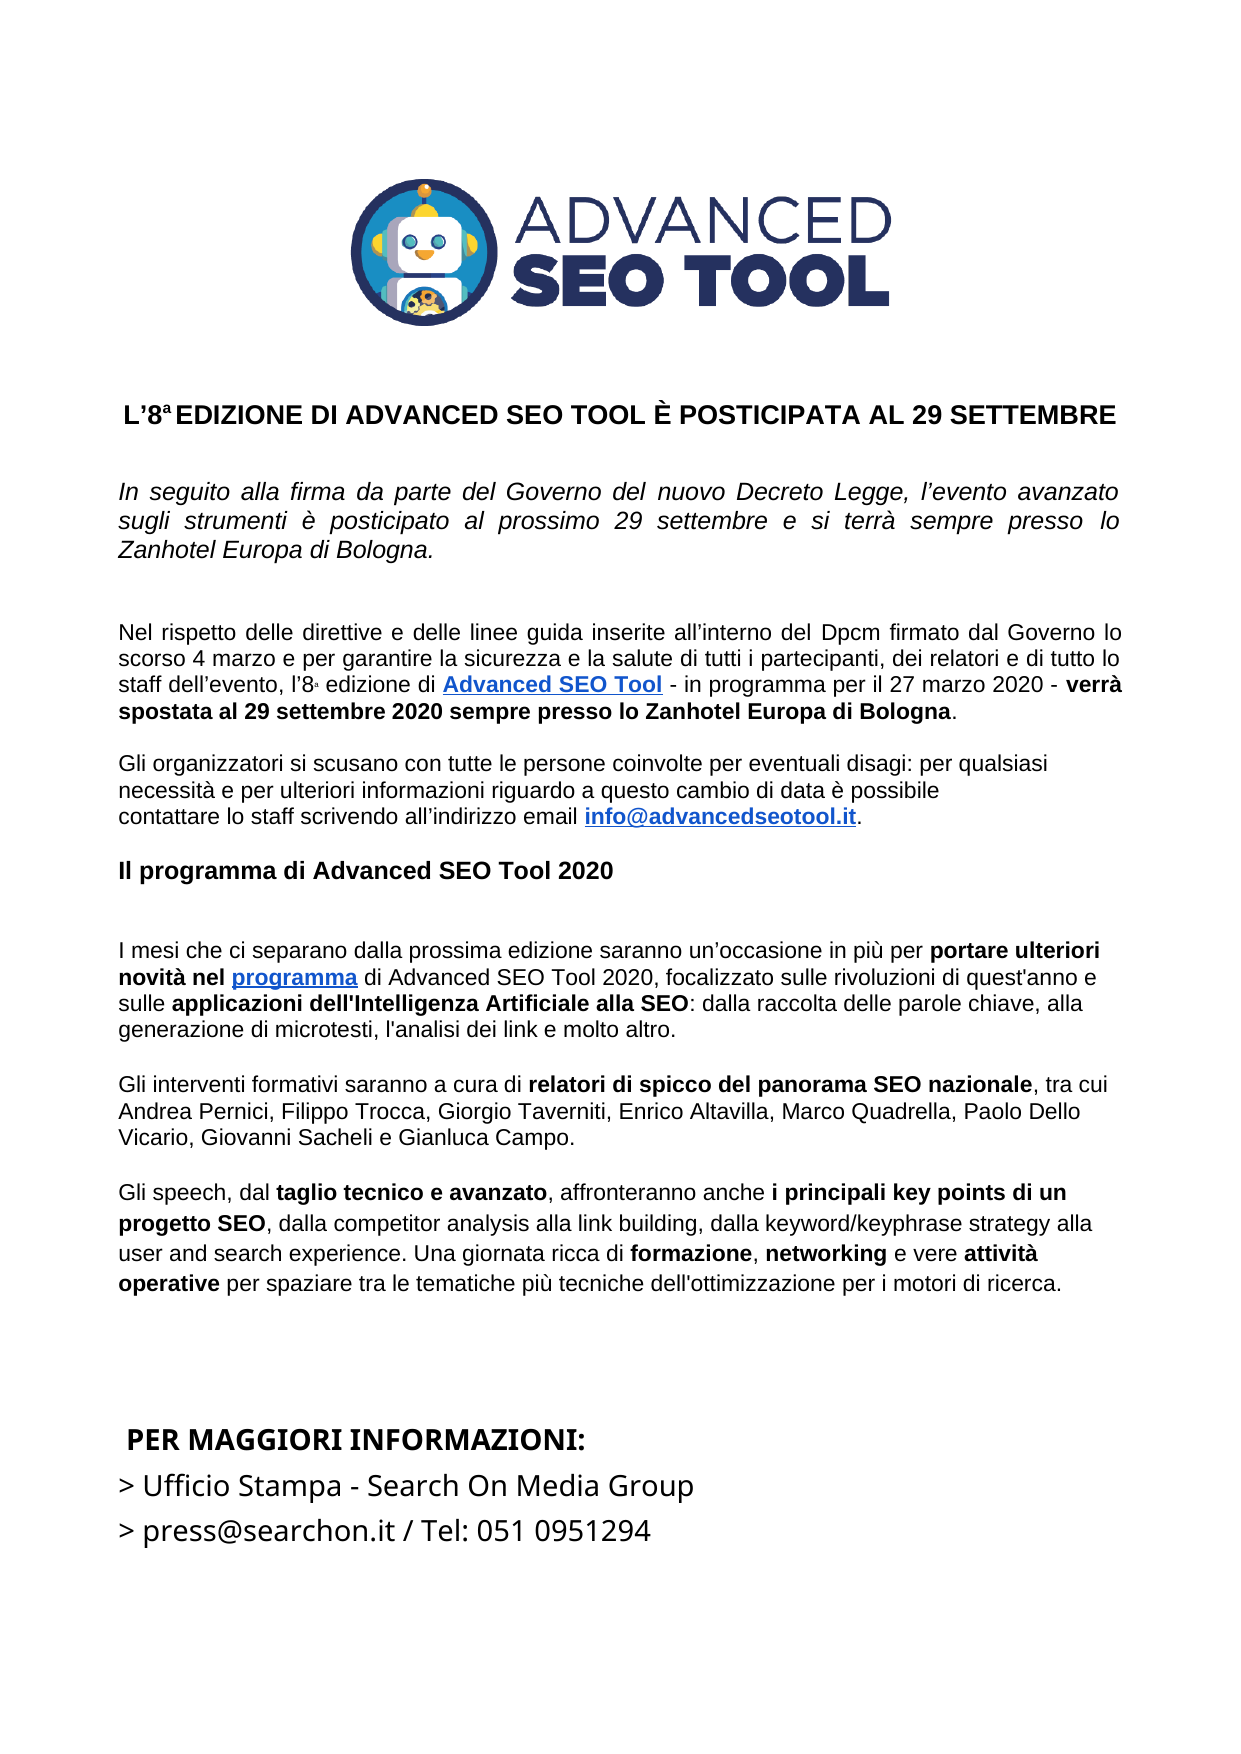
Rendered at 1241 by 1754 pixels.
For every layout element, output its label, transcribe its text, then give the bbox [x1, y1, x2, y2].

text In seguito alla firma da parte del Governo del nuovo Decreto Legge, l’evento avanzato sugli strumenti è posticipato al prossimo 29 settembre e si terrà sempre presso lo Zanhotel Europa di Bologna. [118, 477, 1122, 563]
text Gli interventi formativi saranno a cura di relatori di spicco del panorama SEO nazionale, tra cui Andrea Pernici, Filippo Trocca, Giorgio Taverniti, Enrico Altavilla, Marco Quadrella, Paolo Dello Vicario, Giovanni Sacheli e Gianluca Campo. [118, 1071, 1122, 1179]
text PER MAGGIORI INFORMAZIONI: [118, 1330, 1122, 1459]
text L’8a EDIZIONE DI ADVANCED SEO TOOL È POSTICIPATA AL 29 SETTEMBRE [118, 399, 1122, 430]
text Gli organizzatori si scusano con tutte le persone coinvolte per eventuali disagi: per qualsiasi necessità e per ulteriori informazioni riguardo a questo cambio di data è possibile contattare lo staff scrivendo all’indirizzo email info@advancedseotool.it. Il programma di Advanced SEO Tool 2020 I mesi che ci separano dalla prossima edizione saranno un’occasione in più per portare ulteriori novità nel programma di Advanced SEO Tool 2020, focalizzato sulle rivoluzioni di quest'anno e sulle applicazioni dell'Intelligenza Artificiale alla SEO: dalla raccolta delle parole chiave, alla generazione di microtesti, l'analisi dei link e molto altro. [118, 724, 1122, 1071]
text > Ufficio Stampa - Search On Media Group > press@searchon.it / Tel: 051 0951294 [118, 1465, 1122, 1550]
text Gli speech, dal taglio tecnico e avanzato, affronteranno anche i principali key points di un progetto SEO, dalla competitor analysis alla link building, dalla keyword/keyphrase strategy alla user and search experience. Una giornata ricca di formazione, networking e vere attività operative per spaziare tra le tematiche più tecniche dell'ottimizzazione per i motori di ricerca. [118, 1179, 1122, 1296]
picture [310, 147, 930, 357]
text Nel rispetto delle direttive e delle linee guida inserite all’interno del Dpcm firmato dal Governo lo scorso 4 marzo e per garantire la sicurezza e la salute di tutti i partecipanti, dei relatori e di tutto lo staff dell’evento, l’8a edizione di Advanced SEO Tool - in programma per il 27 marzo 2020 - verrà spostata al 29 settembre 2020 sempre presso lo Zanhotel Europa di Bologna. [118, 671, 1122, 724]
